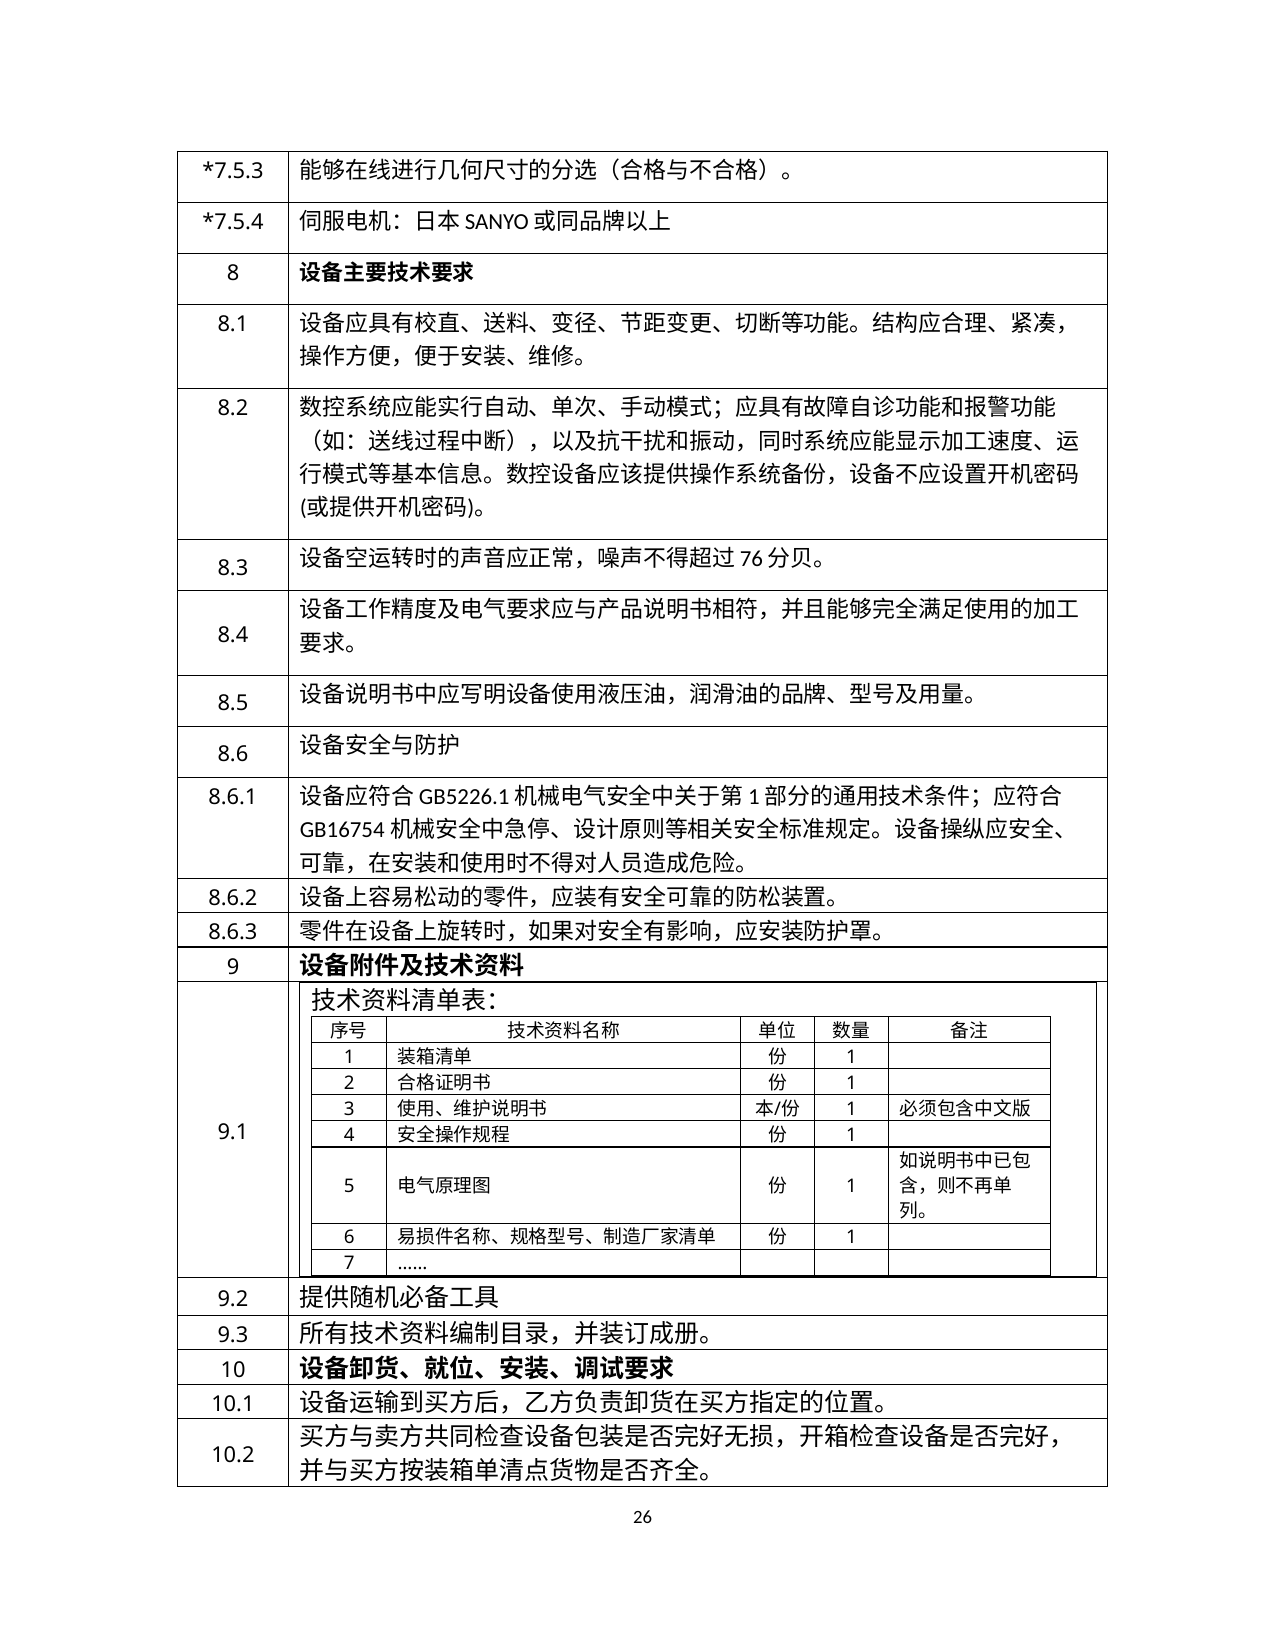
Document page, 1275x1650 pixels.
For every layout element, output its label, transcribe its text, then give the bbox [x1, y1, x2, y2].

table_cell 数控系统应能实行自动、单次、手动模式；应具有故障自诊功能和报警功能（如：送线过程中断），以及抗干扰和振动，同时系统应能显示加工速度、运行模式等基本信息。数控设备应该提供操作系统备份，设备不应设置开机密码(或提供开机密码)。 [289, 389, 1107, 539]
table_cell 零件在设备上旋转时，如果对安全有影响，应安装防护罩。 [289, 913, 1107, 946]
table_cell 8.6.2 [178, 879, 288, 912]
table_cell 8 [178, 254, 288, 304]
table_cell 设备应符合GB5226.1机械电气安全中关于第1部分的通用技术条件；应符合GB16754 机械安全中急停、设计原则等相关安全标准规定。设备操纵应安全、可靠，在安装和使用时不得对人员造成危险。 [289, 778, 1107, 878]
table_cell 8.1 [178, 305, 288, 388]
table_cell 伺服电机：日本SANYO或同品牌以上 [289, 203, 1107, 253]
table_cell 10.1 [178, 1385, 288, 1418]
table_cell 设备运输到买方后，乙方负责卸货在买方指定的位置。 [289, 1385, 1107, 1418]
table_cell [1097, 982, 1107, 1277]
table_cell 9.2 [178, 1278, 288, 1315]
table_cell 设备应具有校直、送料、变径、节距变更、切断等功能。结构应合理、紧凑，操作方便，便于安装、维修。 [289, 305, 1107, 388]
table_cell 提供随机必备工具 [289, 1278, 1107, 1315]
table_cell 8.3 [178, 540, 288, 590]
table_cell 8.2 [178, 389, 288, 539]
table_cell 设备上容易松动的零件，应装有安全可靠的防松装置。 [289, 879, 1107, 912]
table_cell 9.3 [178, 1316, 288, 1349]
table_cell 9.1 [178, 982, 288, 1277]
table_cell 设备说明书中应写明设备使用液压油，润滑油的品牌、型号及用量。 [289, 676, 1107, 726]
table_cell [300, 983, 1096, 1276]
table_cell 买方与卖方共同检查设备包装是否完好无损，开箱检查设备是否完好，并与买方按装箱单清点货物是否齐全。 [289, 1419, 1107, 1486]
table_cell 能够在线进行几何尺寸的分选（合格与不合格）。 [289, 152, 1107, 202]
table_cell [289, 982, 299, 1277]
table_cell *7.5.3 [178, 152, 288, 202]
table_cell 8.4 [178, 591, 288, 674]
table_cell 8.6.1 [178, 778, 288, 878]
table_cell 设备卸货、就位、安装、调试要求 [289, 1350, 1107, 1384]
table_cell 10 [178, 1350, 288, 1384]
table_cell *7.5.4 [178, 203, 288, 253]
table_cell 设备工作精度及电气要求应与产品说明书相符，并且能够完全满足使用的加工要求。 [289, 591, 1107, 674]
table_cell 8.6 [178, 727, 288, 777]
table_cell 8.5 [178, 676, 288, 726]
table_cell 设备空运转时的声音应正常，噪声不得超过76分贝。 [289, 540, 1107, 590]
table_cell 设备安全与防护 [289, 727, 1107, 777]
table_cell 设备主要技术要求 [289, 254, 1107, 304]
table_cell 设备附件及技术资料 [289, 948, 1107, 981]
table_cell 8.6.3 [178, 913, 288, 946]
table_cell 所有技术资料编制目录，并装订成册。 [289, 1316, 1107, 1349]
table_cell 9 [178, 948, 288, 981]
table_cell 10.2 [178, 1419, 288, 1486]
